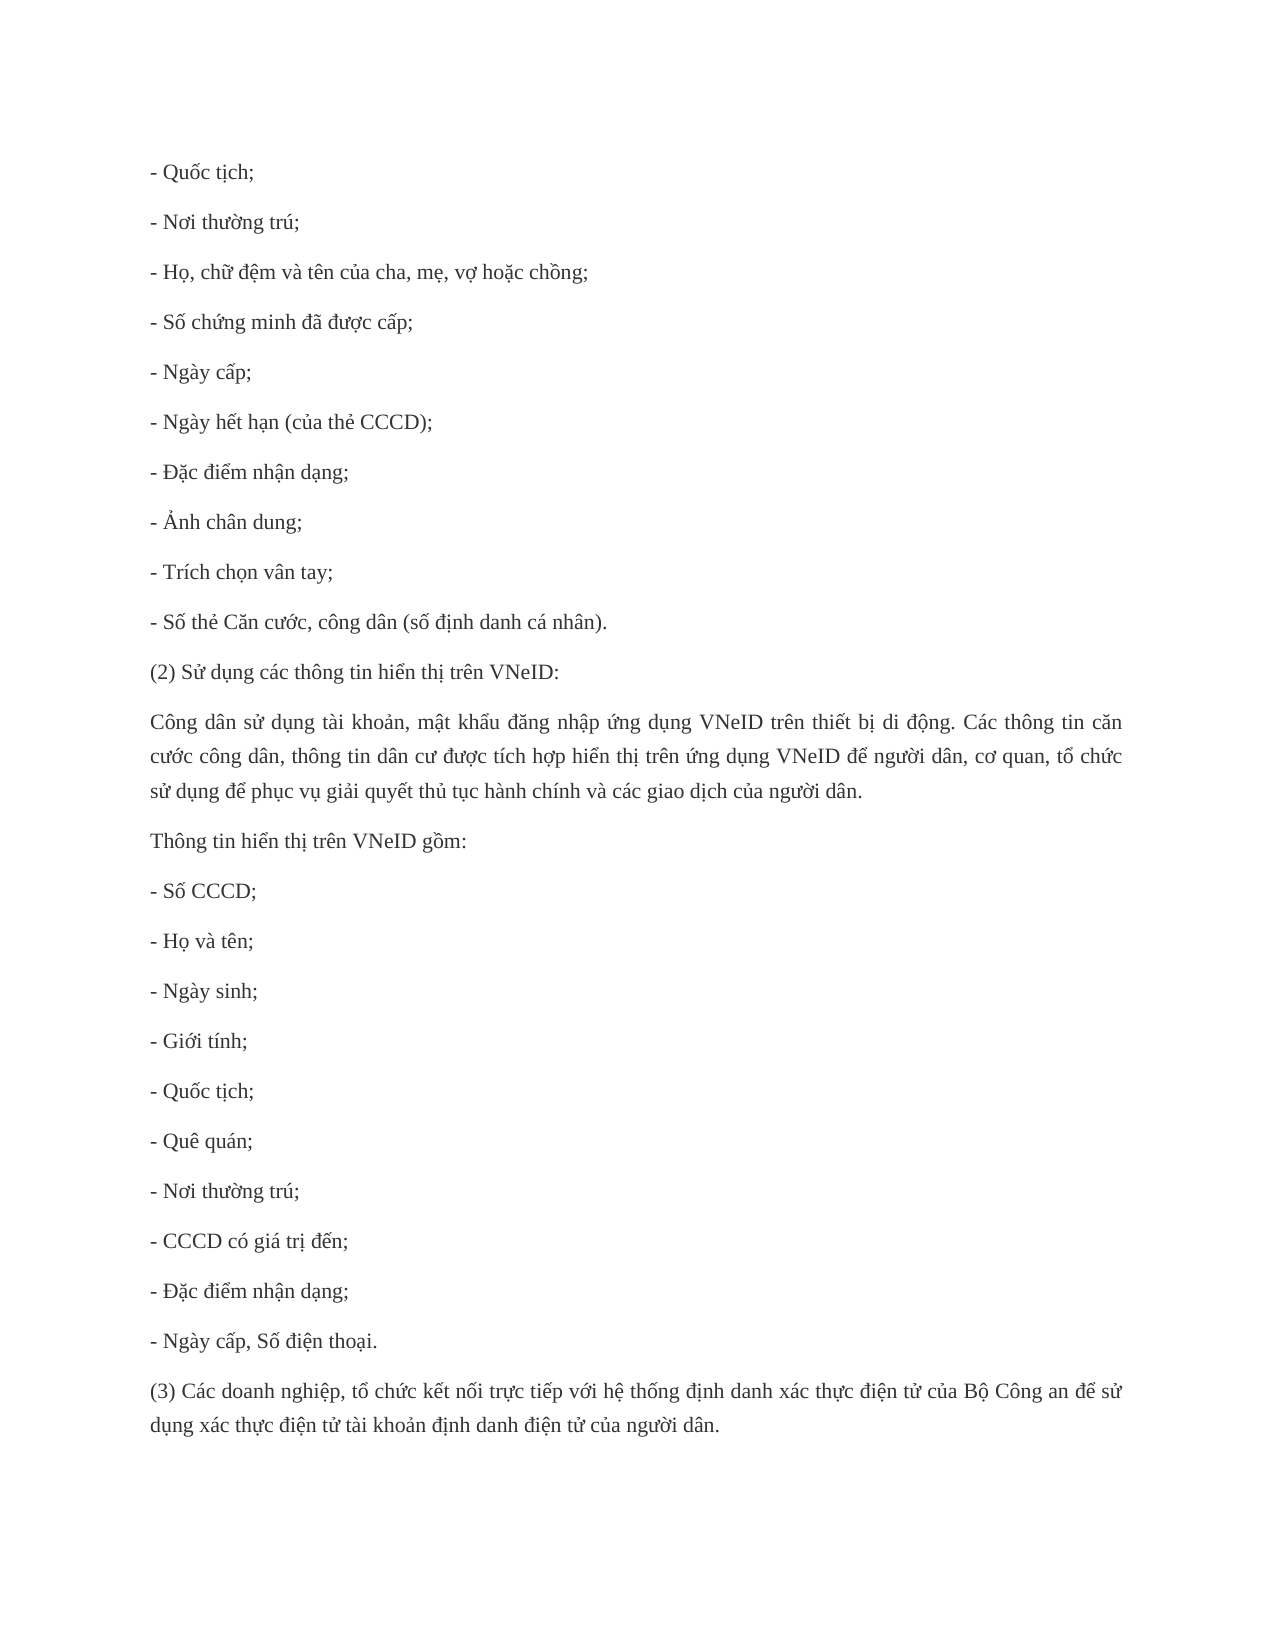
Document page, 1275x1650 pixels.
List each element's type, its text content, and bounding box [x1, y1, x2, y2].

text Thông tin hiển thị trên VNeID gồm: [150, 819, 1125, 853]
text (3) Các doanh nghiệp, tổ chức kết nối trực tiếp với hệ thống định danh xác thực điện tử của Bộ Công an để sử dụng xác thực điện tử tài khoản định danh điện tử của người dân. [150, 1369, 1125, 1437]
text - Số thẻ Căn cước, công dân (số định danh cá nhân). [150, 600, 1125, 634]
text - Ngày hết hạn (của thẻ CCCD); [150, 400, 1125, 434]
text - Trích chọn vân tay; [150, 550, 1125, 584]
text (2) Sử dụng các thông tin hiển thị trên VNeID: [150, 650, 1125, 684]
text - Số CCCD; [150, 869, 1125, 903]
text - Quê quán; [150, 1119, 1125, 1153]
text - Ngày cấp, Số điện thoại. [150, 1319, 1125, 1353]
text - Họ, chữ đệm và tên của cha, mẹ, vợ hoặc chồng; [150, 250, 1125, 284]
text - Quốc tịch; [150, 1069, 1125, 1103]
text - Đặc điểm nhận dạng; [150, 450, 1125, 484]
text - Số chứng minh đã được cấp; [150, 300, 1125, 334]
text - Họ và tên; [150, 919, 1125, 953]
text - Quốc tịch; [150, 150, 1125, 184]
text Công dân sử dụng tài khoản, mật khẩu đăng nhập ứng dụng VNeID trên thiết bị di động. Các thông tin căn cước công dân, thông tin dân cư được tích hợp hiển thị trên ứng dụng VNeID để người dân, cơ quan, tổ chức sử dụng để phục vụ giải quyết thủ tục hành chính và các giao dịch của người dân. [150, 700, 1125, 803]
text - Đặc điểm nhận dạng; [150, 1269, 1125, 1303]
text - Ảnh chân dung; [150, 500, 1125, 534]
text - CCCD có giá trị đến; [150, 1219, 1125, 1253]
text - Giới tính; [150, 1019, 1125, 1053]
text - Ngày sinh; [150, 969, 1125, 1003]
text - Nơi thường trú; [150, 1169, 1125, 1203]
text - Nơi thường trú; [150, 200, 1125, 234]
text - Ngày cấp; [150, 350, 1125, 384]
